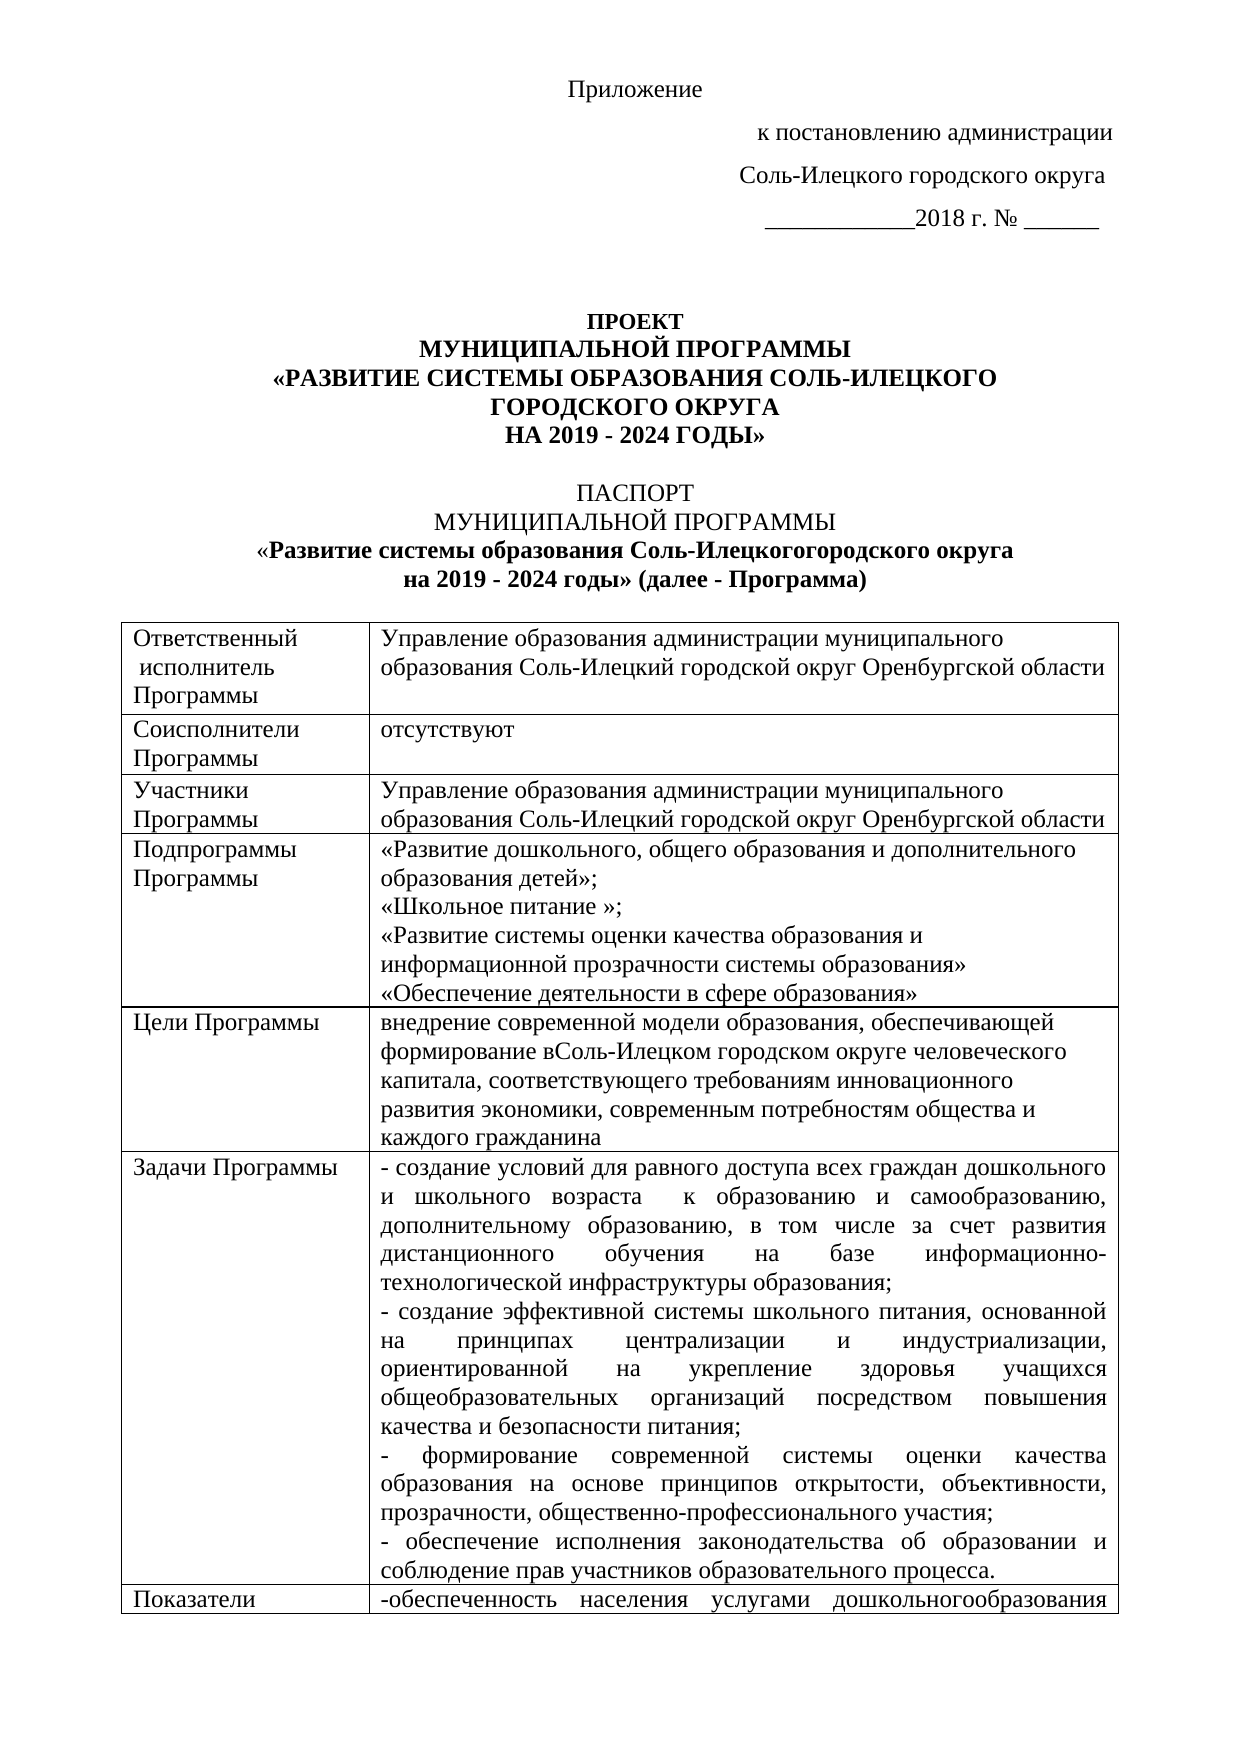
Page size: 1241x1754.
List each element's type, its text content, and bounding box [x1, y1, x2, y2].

text на 2019 - 2024 годы» (далее - Программа) [133, 564, 1137, 593]
table_cell отсутствуют [370, 715, 1118, 774]
table_cell внедрение современной модели образования, обеспечивающей формирование вСоль-Илецком городском округе человеческого капитала, соответствующего требованиям инновационного развития экономики, современным потребностям общества и каждого гражданина [370, 1008, 1118, 1151]
table_cell Соисполнители Программы [122, 715, 369, 774]
table_header Управление образования администрации муниципального образования Соль-Илецкий городской округ Оренбургской области [370, 623, 1118, 713]
text «Развитие системы образования Соль-Илецкогогородского округа [133, 536, 1137, 564]
table_cell Задачи Программы [122, 1152, 369, 1583]
text «РАЗВИТИЕ СИСТЕМЫ ОБРАЗОВАНИЯ СОЛЬ-ИЛЕЦКОГО [133, 363, 1137, 392]
table_header Ответственный исполнитель Программы [122, 623, 369, 713]
table_cell Подпрограммы Программы [122, 834, 369, 1006]
table_cell Управление образования администрации муниципального образования Соль-Илецкий городской округ Оренбургской области [370, 775, 1118, 833]
table_cell Участники Программы [122, 775, 369, 833]
text Приложение [133, 74, 1137, 103]
text ГОРОДСКОГО ОКРУГА [133, 392, 1137, 421]
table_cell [122, 1585, 369, 1613]
text ____________2018 г. № ______ [133, 203, 1137, 232]
text ПРОЕКТ [133, 308, 1137, 334]
table_cell «Развитие дошкольного, общего образования и дополнительного образования детей»; «Школьное питание »; «Развитие системы оценки качества образования и информационной прозрачности системы образования» «Обеспечение деятельности в сфере образования» [370, 834, 1118, 1006]
table_cell - создание условий для равного доступа всех граждан дошкольного и школьного возраста к образованию и самообразованию, дополнительному образованию, в том числе за счет развития дистанционного обучения на базе информационно-технологической инфраструктуры образования; - создание эффективной системы школьного питания, основанной на принципах централизации и индустриализации, ориентированной на укрепление здоровья учащихся общеобразовательных организаций посредством повышения качества и безопасности питания; - формирование современной системы оценки качества образования на основе принципов открытости, объективности, прозрачности, общественно-профессионального участия; - обеспечение исполнения законодательства об образовании и соблюдение прав участников образовательного процесса. [370, 1152, 1118, 1583]
text ПАСПОРТ [133, 478, 1137, 507]
text к постановлению администрации [133, 117, 1137, 146]
table_cell Цели Программы [122, 1008, 369, 1151]
text Соль-Илецкого городского округа [133, 160, 1137, 189]
text НА 2019 - 2024 ГОДЫ» [133, 421, 1137, 449]
text МУНИЦИПАЛЬНОЙ ПРОГРАММЫ [133, 334, 1137, 363]
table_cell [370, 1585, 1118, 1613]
text МУНИЦИПАЛЬНОЙ ПРОГРАММЫ [133, 507, 1137, 536]
